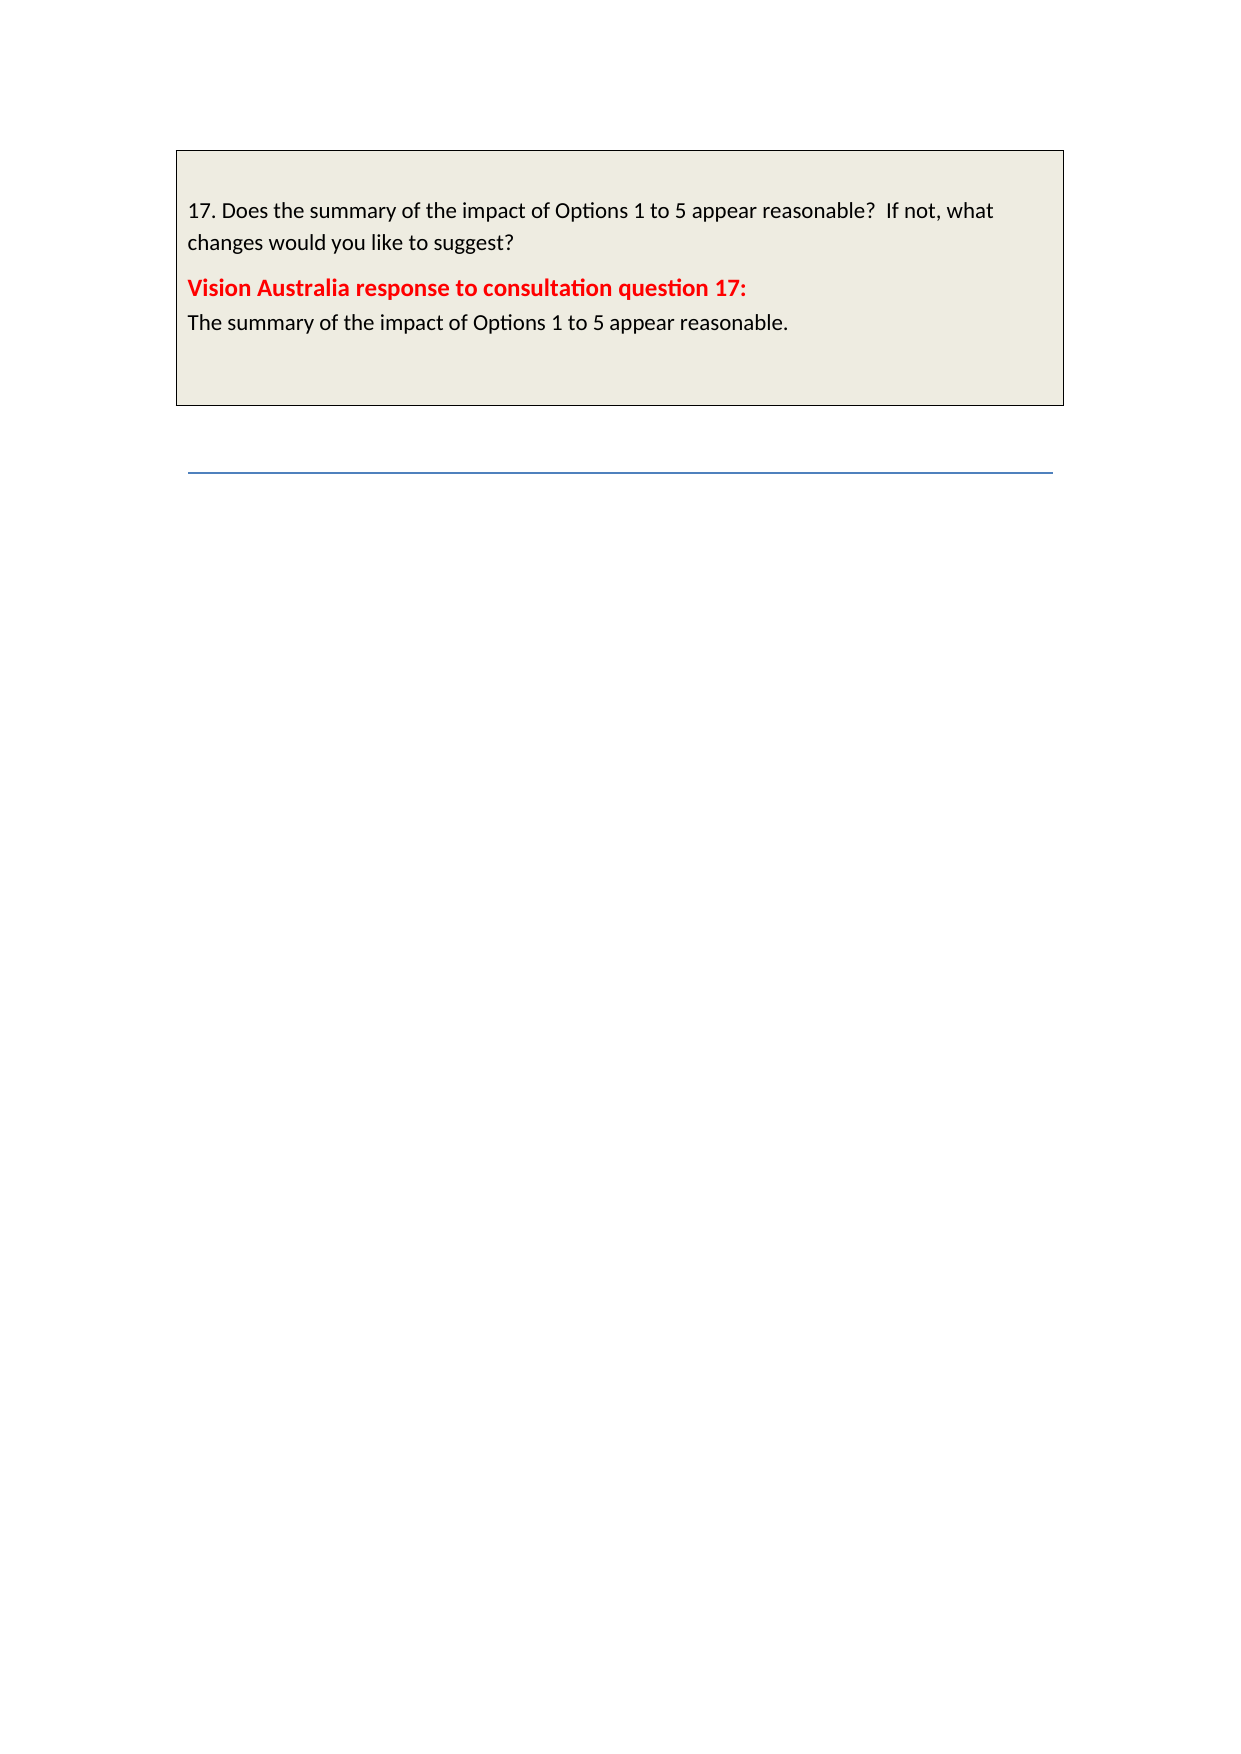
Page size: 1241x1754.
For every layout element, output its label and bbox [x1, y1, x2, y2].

table_cell [177, 151, 1063, 405]
